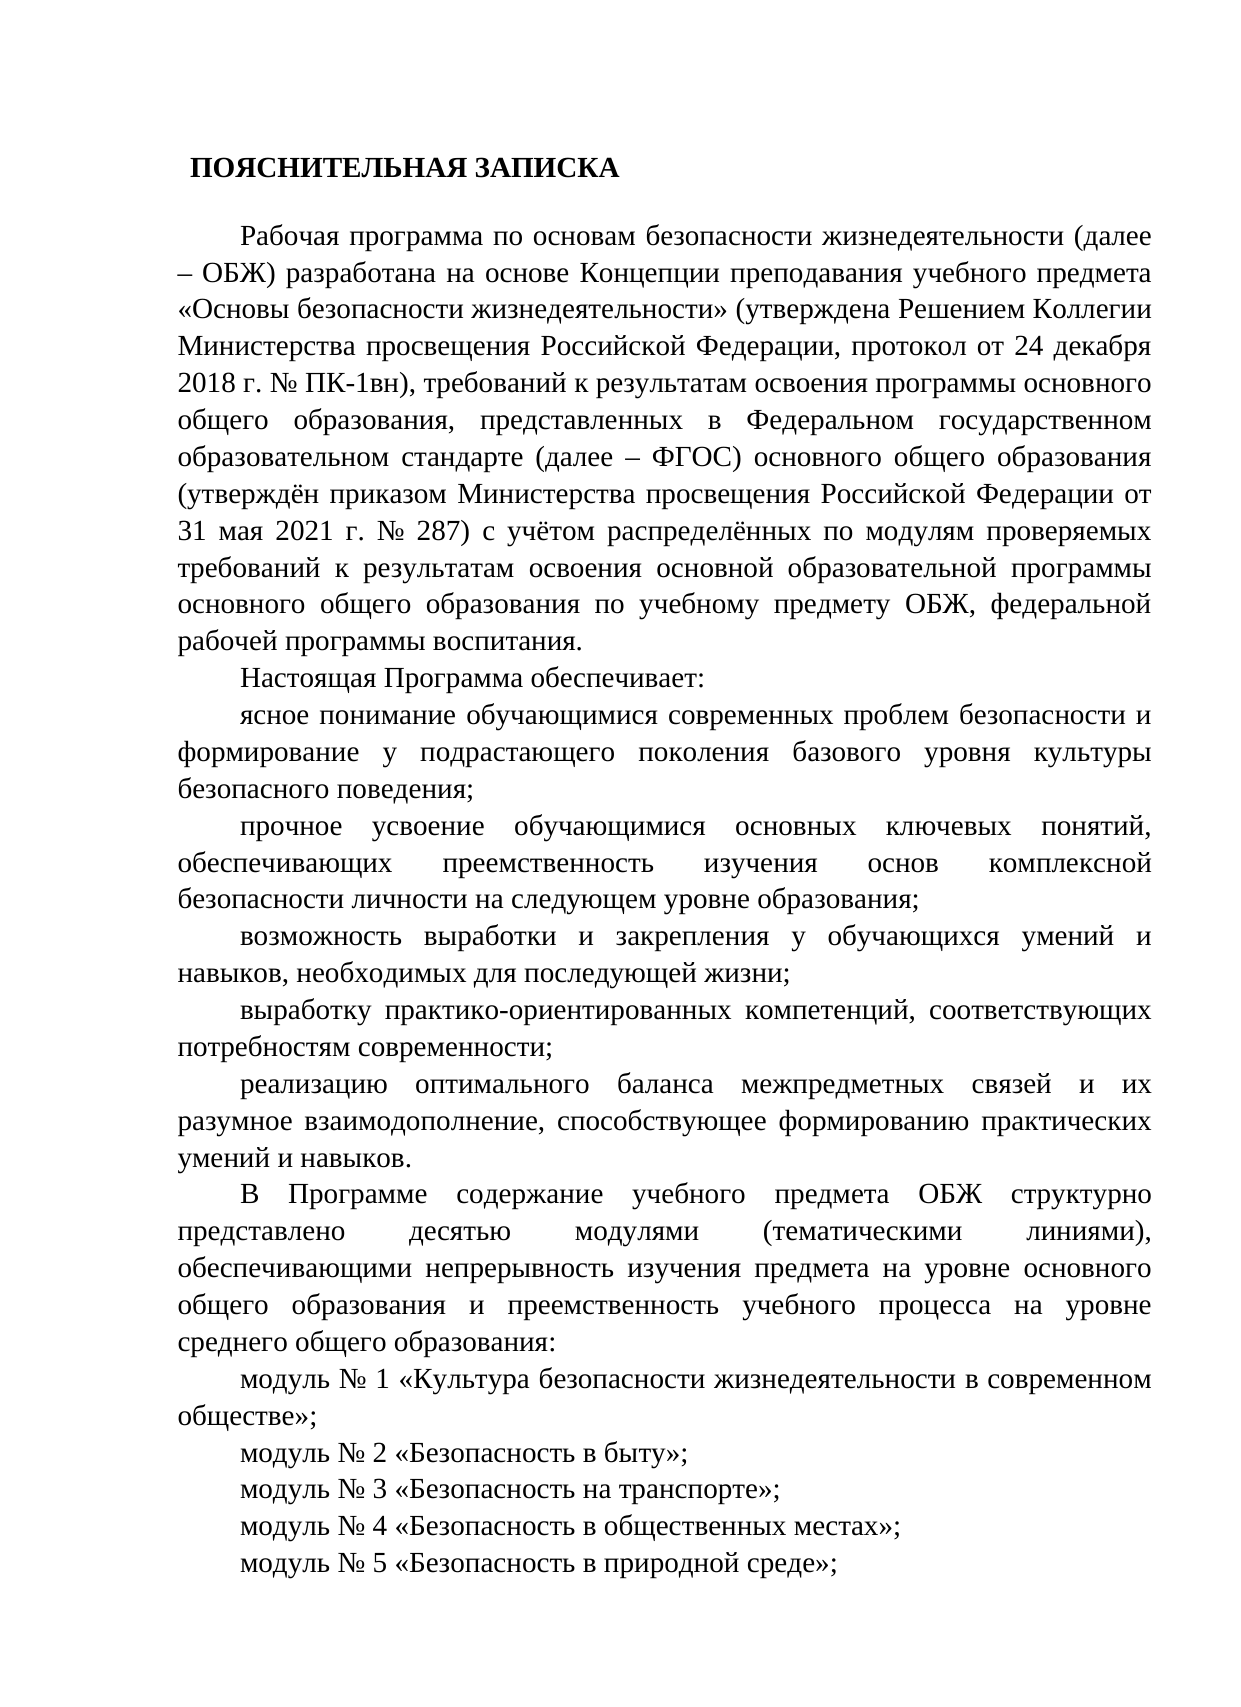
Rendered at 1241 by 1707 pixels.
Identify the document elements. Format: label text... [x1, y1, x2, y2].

text модуль № 3 «Безопасность на транспорте»; [177, 1472, 1152, 1505]
text модуль № 4 «Безопасность в общественных местах»; [177, 1508, 1152, 1542]
text прочное усвоение обучающимися основных ключевых понятий, обеспечивающих преемственность изучения основ комплексной безопасности личности на следующем уровне образования; [177, 808, 1152, 915]
text ПОЯСНИТЕЛЬНАЯ ЗАПИСКА [190, 150, 1152, 184]
text модуль № 1 «Культура безопасности жизнедеятельности в современном обществе»; [177, 1361, 1152, 1431]
text выработку практико-ориентированных компетенций, соответствующих потребностям современности; [177, 992, 1152, 1063]
text В Программе содержание учебного предмета ОБЖ структурно представлено десятью модулями (тематическими линиями), обеспечивающими непрерывность изучения предмета на уровне основного общего образования и преемственность учебного процесса на уровне среднего общего образования: [177, 1177, 1152, 1358]
text модуль № 5 «Безопасность в природной среде»; [177, 1545, 1152, 1579]
text модуль № 2 «Безопасность в быту»; [177, 1435, 1152, 1468]
text Настоящая Программа обеспечивает: [177, 660, 1152, 694]
text ясное понимание обучающимися современных проблем безопасности и формирование у подрастающего поколения базового уровня культуры безопасного поведения; [177, 697, 1152, 804]
text Рабочая программа по основам безопасности жизнедеятельности (далее – ОБЖ) разработана на основе Концепции преподавания учебного предмета «Основы безопасности жизнедеятельности» (утверждена Решением Коллегии Министерства просвещения Российской Федерации, протокол от 24 декабря 2018 г. № ПК-1вн), требований к результатам освоения программы основного общего образования, представленных в Федеральном государственном образовательном стандарте (далее – ФГОС) основного общего образования (утверждён приказом Министерства просвещения Российской Федерации от 31 мая 2021 г. № 287) с учётом распределённых по модулям проверяемых требований к результатам освоения основной образовательной программы основного общего образования по учебному предмету ОБЖ, федеральной рабочей программы воспитания. [177, 218, 1152, 657]
text возможность выработки и закрепления у обучающихся умений и навыков, необходимых для последующей жизни; [177, 918, 1152, 989]
text реализацию оптимального баланса межпредметных связей и их разумное взаимодополнение, способствующее формированию практических умений и навыков. [177, 1066, 1152, 1173]
